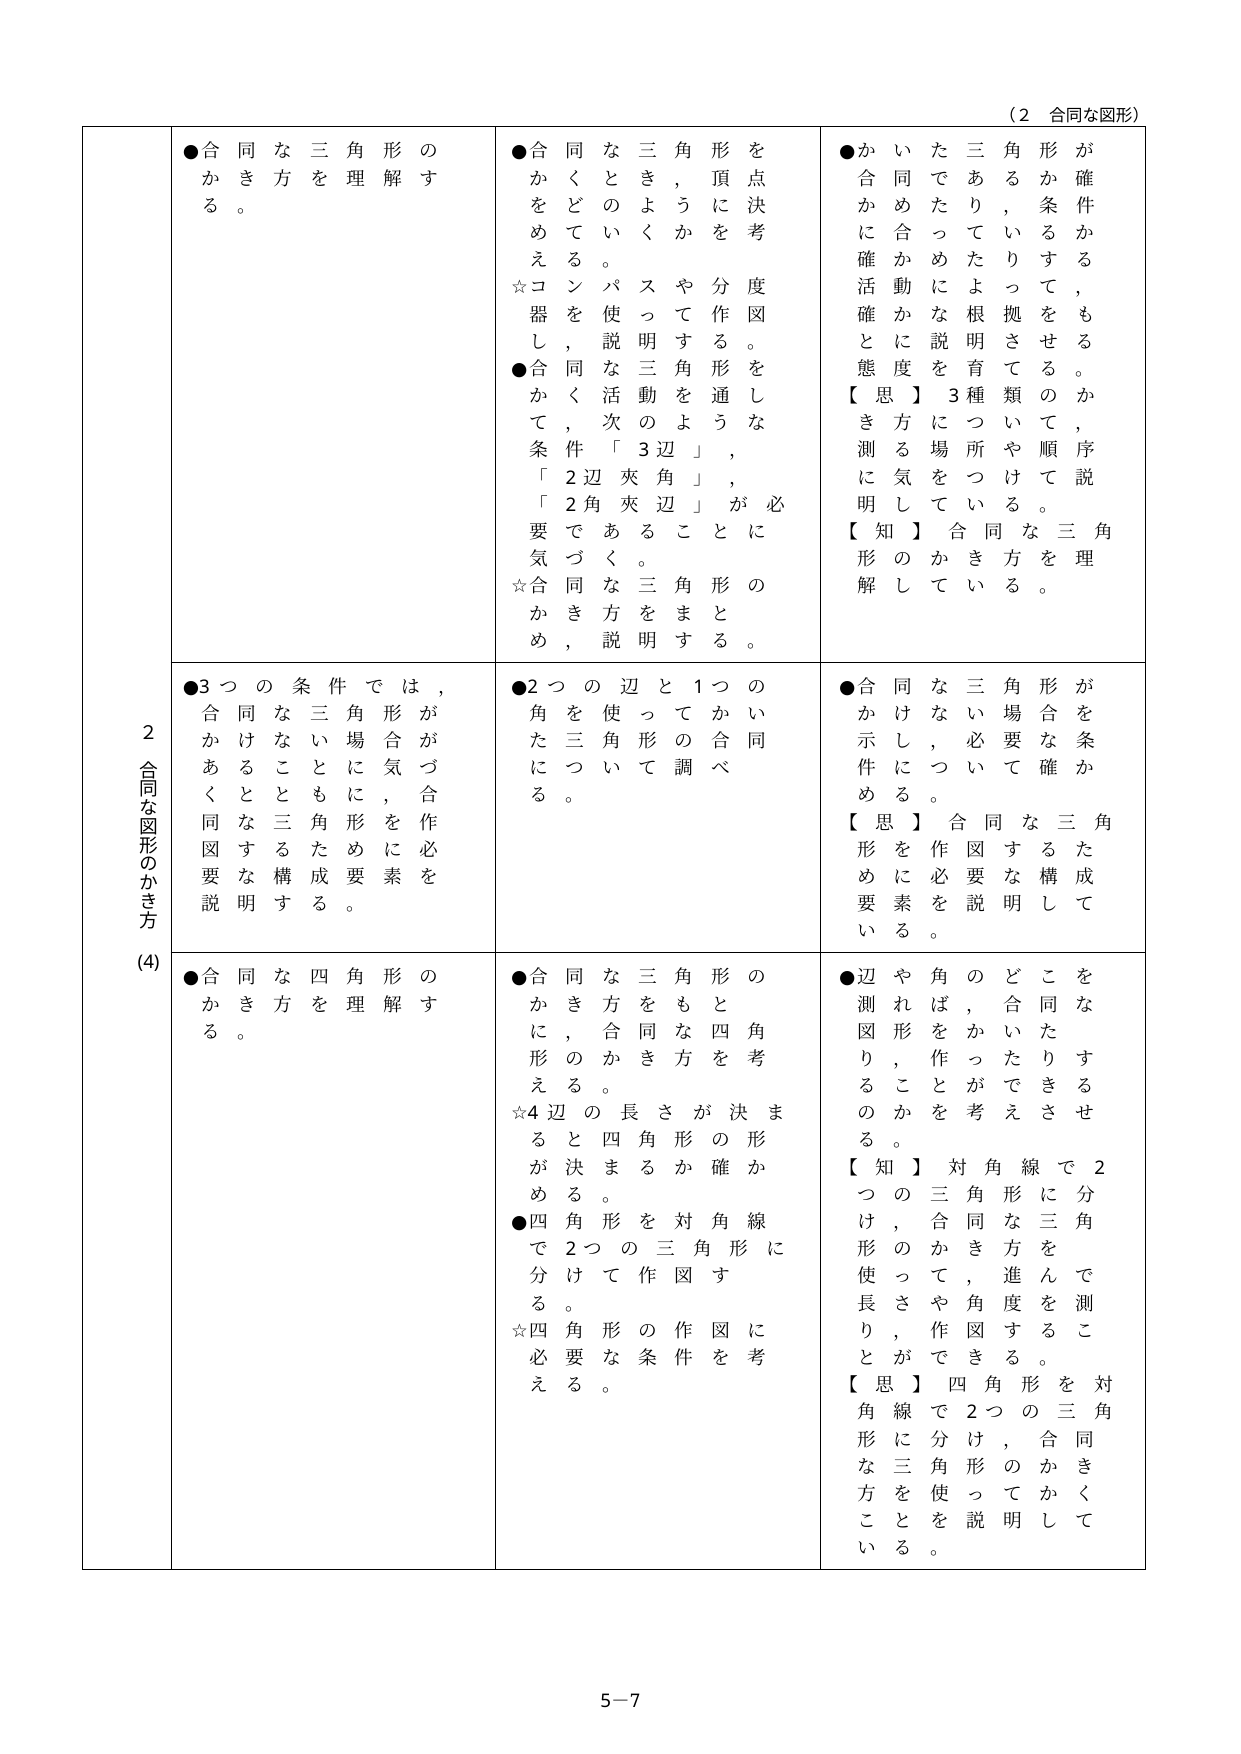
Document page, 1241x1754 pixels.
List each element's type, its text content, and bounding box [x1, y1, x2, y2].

table_cell ●合同な四角形のかき方を理解する。 [172, 953, 495, 1569]
table_cell ●合同な三角形がかけない場合を示し，必要な条件について確かめる。 【思】合同な三角形を作図するために必要な構成要素を説明している。 [821, 663, 1145, 952]
table_cell ●合同な三角形のかき方をもとに，合同な四角形のかき方を考える。 ☆4辺の長さが決まると四角形の形が決まるか確かめる。 ●四角形を対角線で2つの三角形に分けて作図する。 ☆四角形の作図に必要な条件を考える。 [496, 953, 820, 1569]
table_header ●合同な三角形のかき方を理解する。 [172, 127, 495, 662]
table_cell ●2つの辺と1つの角を使ってかいた三角形の合同について調べる。 [496, 663, 820, 952]
table_header ２ 合同な図形のかき方 (4) [83, 127, 171, 1569]
table_header ●かいた三角形が合同であるか確かめたり，条件に合っているか確かめたりする活動によって，確かな根拠をもとに説明させる態度を育てる。 【思】3種類のかき方について，測る場所や順序に気をつけて説明している。 【知】合同な三角形のかき方を理解している。 [821, 127, 1145, 662]
table_cell ●3つの条件では，合同な三角形がかけない場合があることに気づくとともに，合同な三角形を作図するために必要な構成要素を説明する。 [172, 663, 495, 952]
text （２ 合同な図形） [91, 102, 1149, 126]
table_header ●合同な三角形をかくとき，頂点をどのように決めていくかを考える。 ☆コンパスや分度器を使って作図し，説明する。 ●合同な三角形をかく活動を通して，次のような条件「3辺」，「2辺夾角」，「2角夾辺」が必要であることに気づく。 ☆合同な三角形のかき方をまとめ，説明する。 [496, 127, 820, 662]
table_cell ●辺や角のどこを測れば，合同な図形をかいたり，作ったりすることができるのかを考えさせる。 【知】対角線で2つの三角形に分け，合同な三角形のかき方を使って，進んで長さや角度を測り，作図することができる。 【思】四角形を対角線で2つの三角形に分け，合同な三角形のかき方を使ってかくことを説明している。 [821, 953, 1145, 1569]
